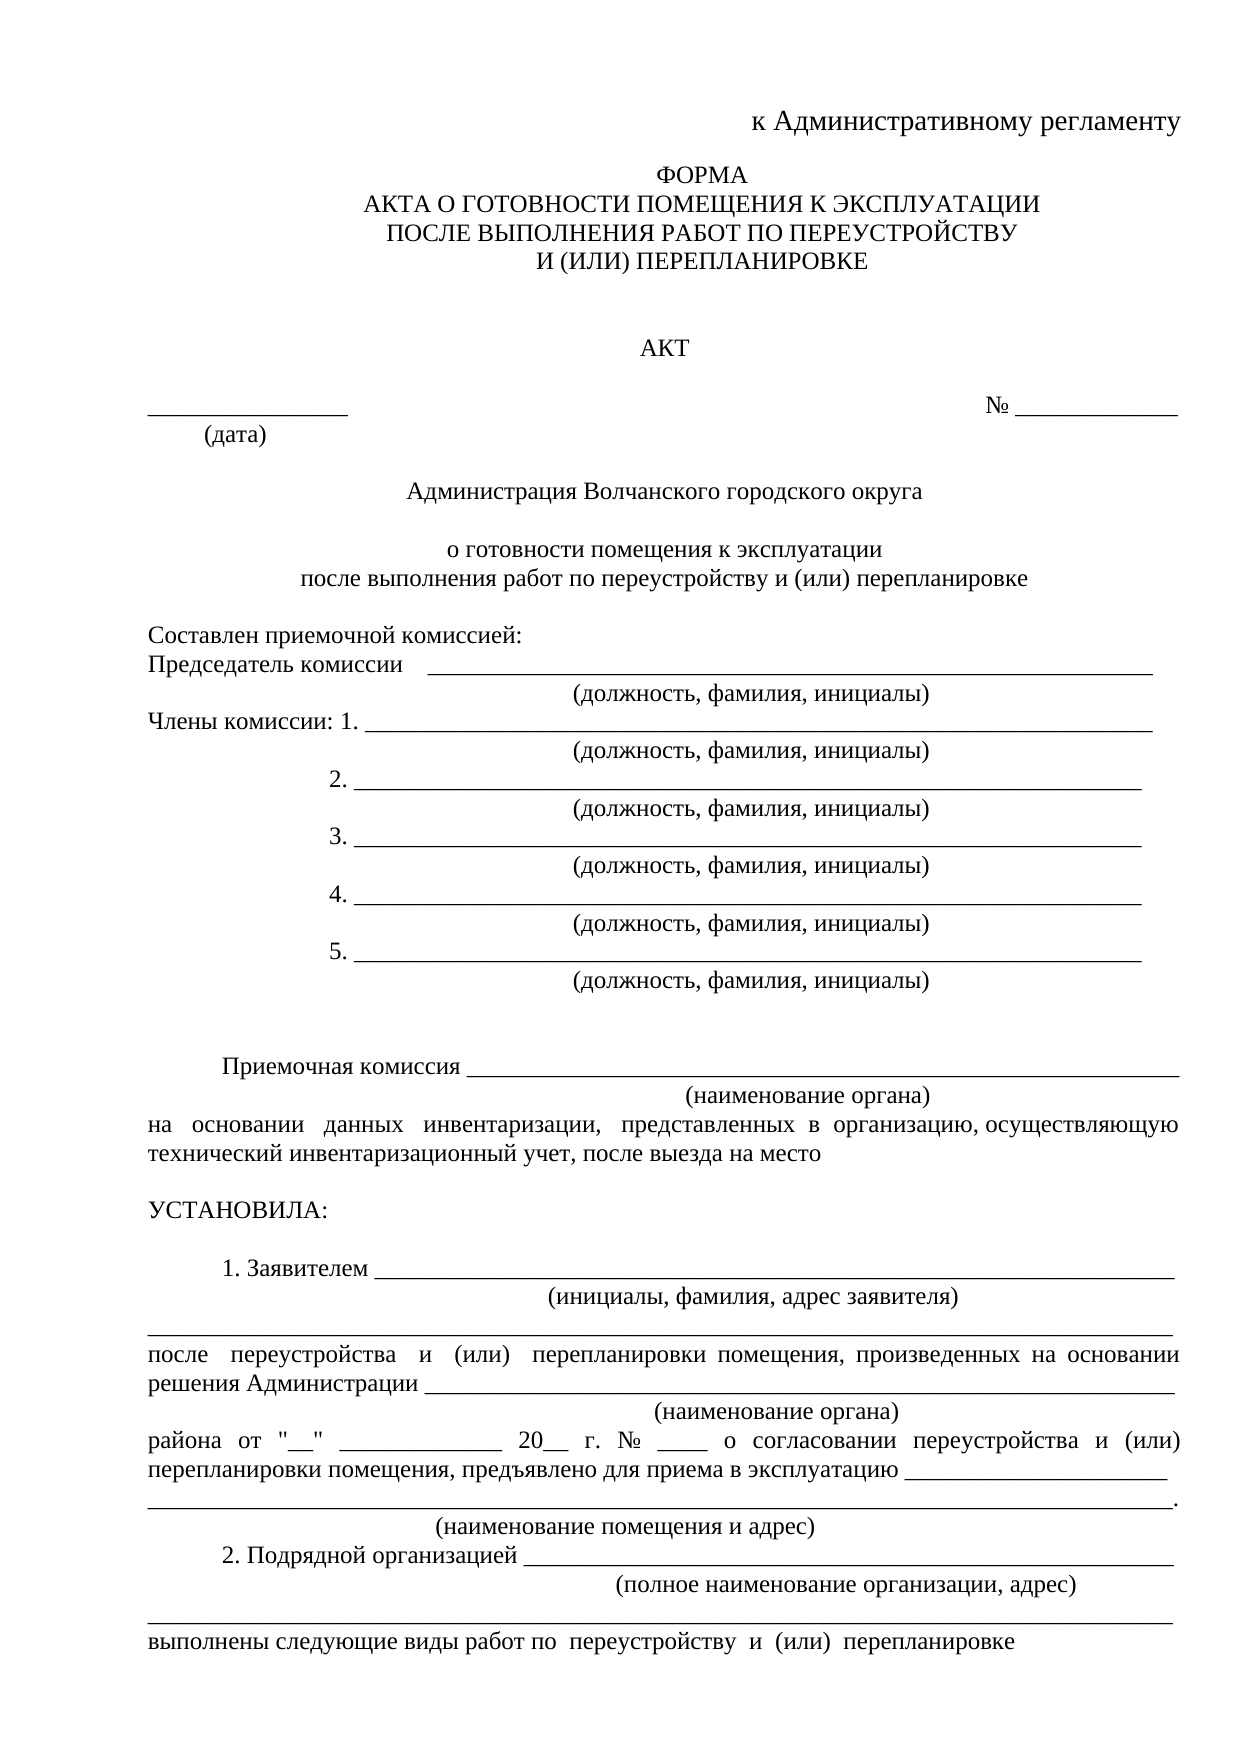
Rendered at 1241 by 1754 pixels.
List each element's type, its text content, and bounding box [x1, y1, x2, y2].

text (наименование органа) [148, 1080, 1181, 1109]
text __________________________________________________________________________________. [148, 1483, 1181, 1511]
text Приемочная комиссия _________________________________________________________ [148, 1051, 1181, 1080]
text И (ИЛИ) ПЕРЕПЛАНИРОВКЕ [148, 246, 1181, 275]
text ________________ № _____________ [148, 390, 1181, 419]
text (должность, фамилия, инициалы) [148, 965, 1181, 994]
text УСТАНОВИЛА: [148, 1195, 1181, 1224]
text (должность, фамилия, инициалы) [148, 678, 1181, 706]
text (полное наименование организации, адрес) [148, 1569, 1181, 1598]
text ПОСЛЕ ВЫПОЛНЕНИЯ РАБОТ ПО ПЕРЕУСТРОЙСТВУ [148, 218, 1181, 246]
text Администрация Волчанского городского округа [148, 476, 1181, 505]
text (должность, фамилия, инициалы) [148, 908, 1181, 936]
text на основании данных инвентаризации, представленных в организацию, осуществляющую технический инвентаризационный учет, после выезда на место [148, 1109, 1181, 1166]
text ФОРМА [148, 160, 1181, 189]
text выполнены следующие виды работ по переустройству и (или) перепланировке [148, 1626, 1181, 1655]
text 2. Подрядной организацией ____________________________________________________ [148, 1540, 1181, 1569]
text Председатель комиссии __________________________________________________________ [148, 649, 1181, 678]
text (наименование органа) [148, 1396, 1181, 1425]
text (наименование помещения и адрес) [148, 1511, 1181, 1540]
text 2. _______________________________________________________________ [148, 764, 1181, 793]
text 5. _______________________________________________________________ [148, 936, 1181, 965]
text (должность, фамилия, инициалы) [148, 850, 1181, 879]
text (должность, фамилия, инициалы) [148, 793, 1181, 821]
text (должность, фамилия, инициалы) [148, 735, 1181, 764]
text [148, 1598, 1181, 1626]
text АКТА О ГОТОВНОСТИ ПОМЕЩЕНИЯ К ЭКСПЛУАТАЦИИ [148, 189, 1181, 218]
text (инициалы, фамилия, адрес заявителя) [148, 1281, 1181, 1310]
text 1. Заявителем ________________________________________________________________ [148, 1253, 1181, 1281]
text к Административному регламенту [148, 103, 1181, 136]
text после выполнения работ по переустройству и (или) перепланировке [148, 563, 1181, 591]
text 3. _______________________________________________________________ [148, 821, 1181, 850]
text Составлен приемочной комиссией: [148, 620, 1181, 649]
text 4. _______________________________________________________________ [148, 879, 1181, 908]
text Члены комиссии: 1. _______________________________________________________________ [148, 706, 1181, 735]
text о готовности помещения к эксплуатации [148, 534, 1181, 563]
text (дата) [148, 419, 1181, 448]
text после переустройства и (или) перепланировки помещения, произведенных на основании решения Администрации ____________________________________________________________ [148, 1339, 1181, 1396]
text __________________________________________________________________________________ [148, 1310, 1181, 1339]
text района от "__" _____________ 20__ г. № ____ о согласовании переустройства и (или) перепланировки помещения, предъявлено для приема в эксплуатацию _____________________ [148, 1425, 1181, 1483]
text АКТ [148, 333, 1181, 361]
